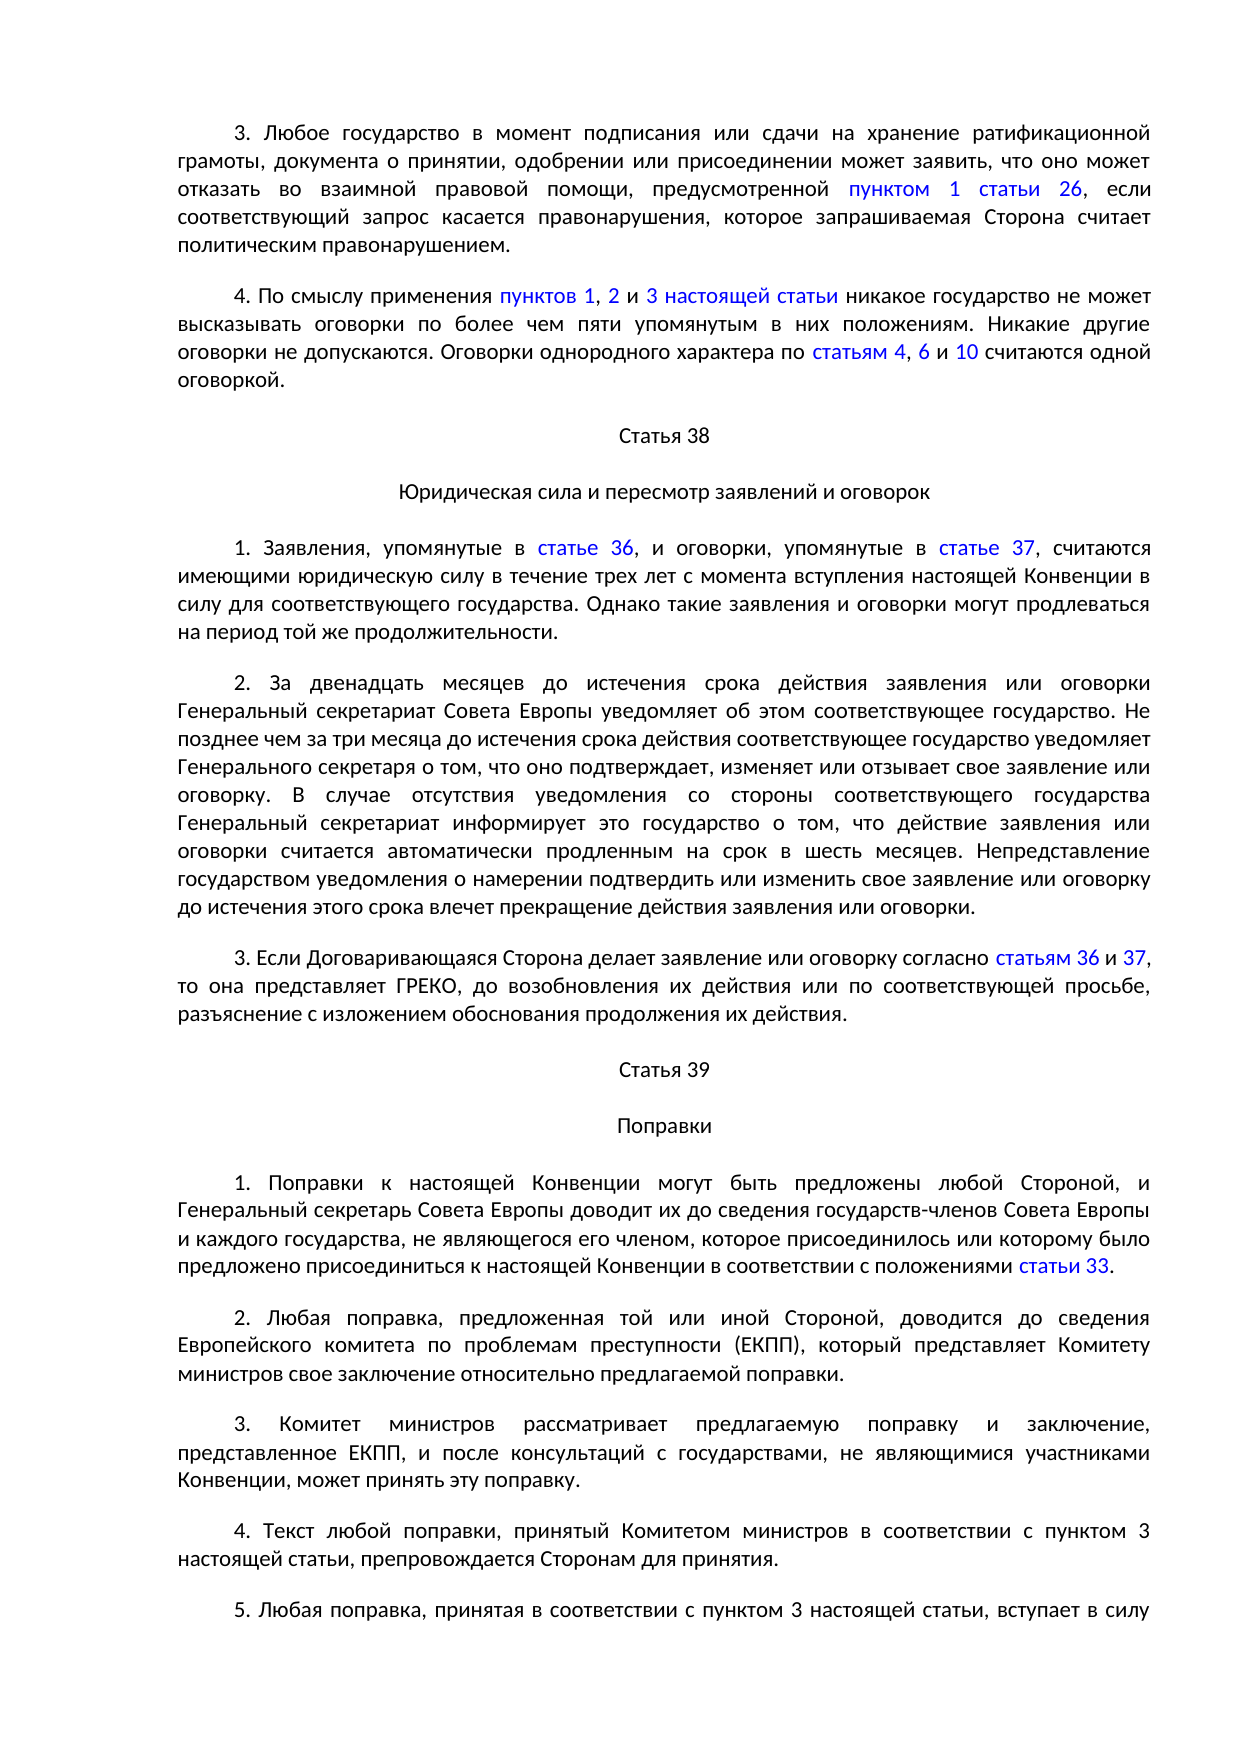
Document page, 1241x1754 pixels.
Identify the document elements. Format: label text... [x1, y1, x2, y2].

text Поправки [177, 1112, 1152, 1139]
text 3. Любое государство в момент подписания или сдачи на хранение ратификационной грамоты, документа о принятии, одобрении или присоединении может заявить, что оно может отказать во взаимной правовой помощи, предусмотренной пунктом 1 статьи 26, если соответствующий запрос касается правонарушения, которое запрашиваемая Сторона считает политическим правонарушением. [177, 118, 1152, 258]
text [177, 1596, 1152, 1623]
text 4. Текст любой поправки, принятый Комитетом министров в соответствии с пунктом 3 настоящей статьи, препровождается Сторонам для принятия. [177, 1517, 1152, 1573]
text Статья 38 [177, 421, 1152, 449]
text 2. За двенадцать месяцев до истечения срока действия заявления или оговорки Генеральный секретариат Совета Европы уведомляет об этом соответствующее государство. Не позднее чем за три месяца до истечения срока действия соответствующее государство уведомляет Генерального секретаря о том, что оно подтверждает, изменяет или отзывает свое заявление или оговорку. В случае отсутствия уведомления со стороны соответствующего государства Генеральный секретариат информирует это государство о том, что действие заявления или оговорки считается автоматически продленным на срок в шесть месяцев. Непредставление государством уведомления о намерении подтвердить или изменить свое заявление или оговорку до истечения этого срока влечет прекращение действия заявления или оговорки. [177, 668, 1152, 921]
text Юридическая сила и пересмотр заявлений и оговорок [177, 477, 1152, 505]
text Статья 39 [177, 1056, 1152, 1083]
text 1. Поправки к настоящей Конвенции могут быть предложены любой Стороной, и Генеральный секретарь Совета Европы доводит их до сведения государств-членов Совета Европы и каждого государства, не являющегося его членом, которое присоединилось или которому было предложено присоединиться к настоящей Конвенции в соответствии с положениями статьи 33. [177, 1168, 1152, 1280]
text 1. Заявления, упомянутые в статье 36, и оговорки, упомянутые в статье 37, считаются имеющими юридическую силу в течение трех лет с момента вступления настоящей Конвенции в силу для соответствующего государства. Однако такие заявления и оговорки могут продлеваться на период той же продолжительности. [177, 533, 1152, 645]
text 4. По смыслу применения пунктов 1, 2 и 3 настоящей статьи никакое государство не может высказывать оговорки по более чем пяти упомянутым в них положениям. Никакие другие оговорки не допускаются. Оговорки однородного характера по статьям 4, 6 и 10 считаются одной оговоркой. [177, 281, 1152, 393]
text 3. Если Договаривающаяся Сторона делает заявление или оговорку согласно статьям 36 и 37, то она представляет ГРЕКО, до возобновления их действия или по соответствующей просьбе, разъяснение с изложением обоснования продолжения их действия. [177, 943, 1152, 1027]
text 3. Комитет министров рассматривает предлагаемую поправку и заключение, представленное ЕКПП, и после консультаций с государствами, не являющимися участниками Конвенции, может принять эту поправку. [177, 1409, 1152, 1494]
text 2. Любая поправка, предложенная той или иной Стороной, доводится до сведения Европейского комитета по проблемам преступности (ЕКПП), который представляет Комитету министров свое заключение относительно предлагаемой поправки. [177, 1303, 1152, 1387]
